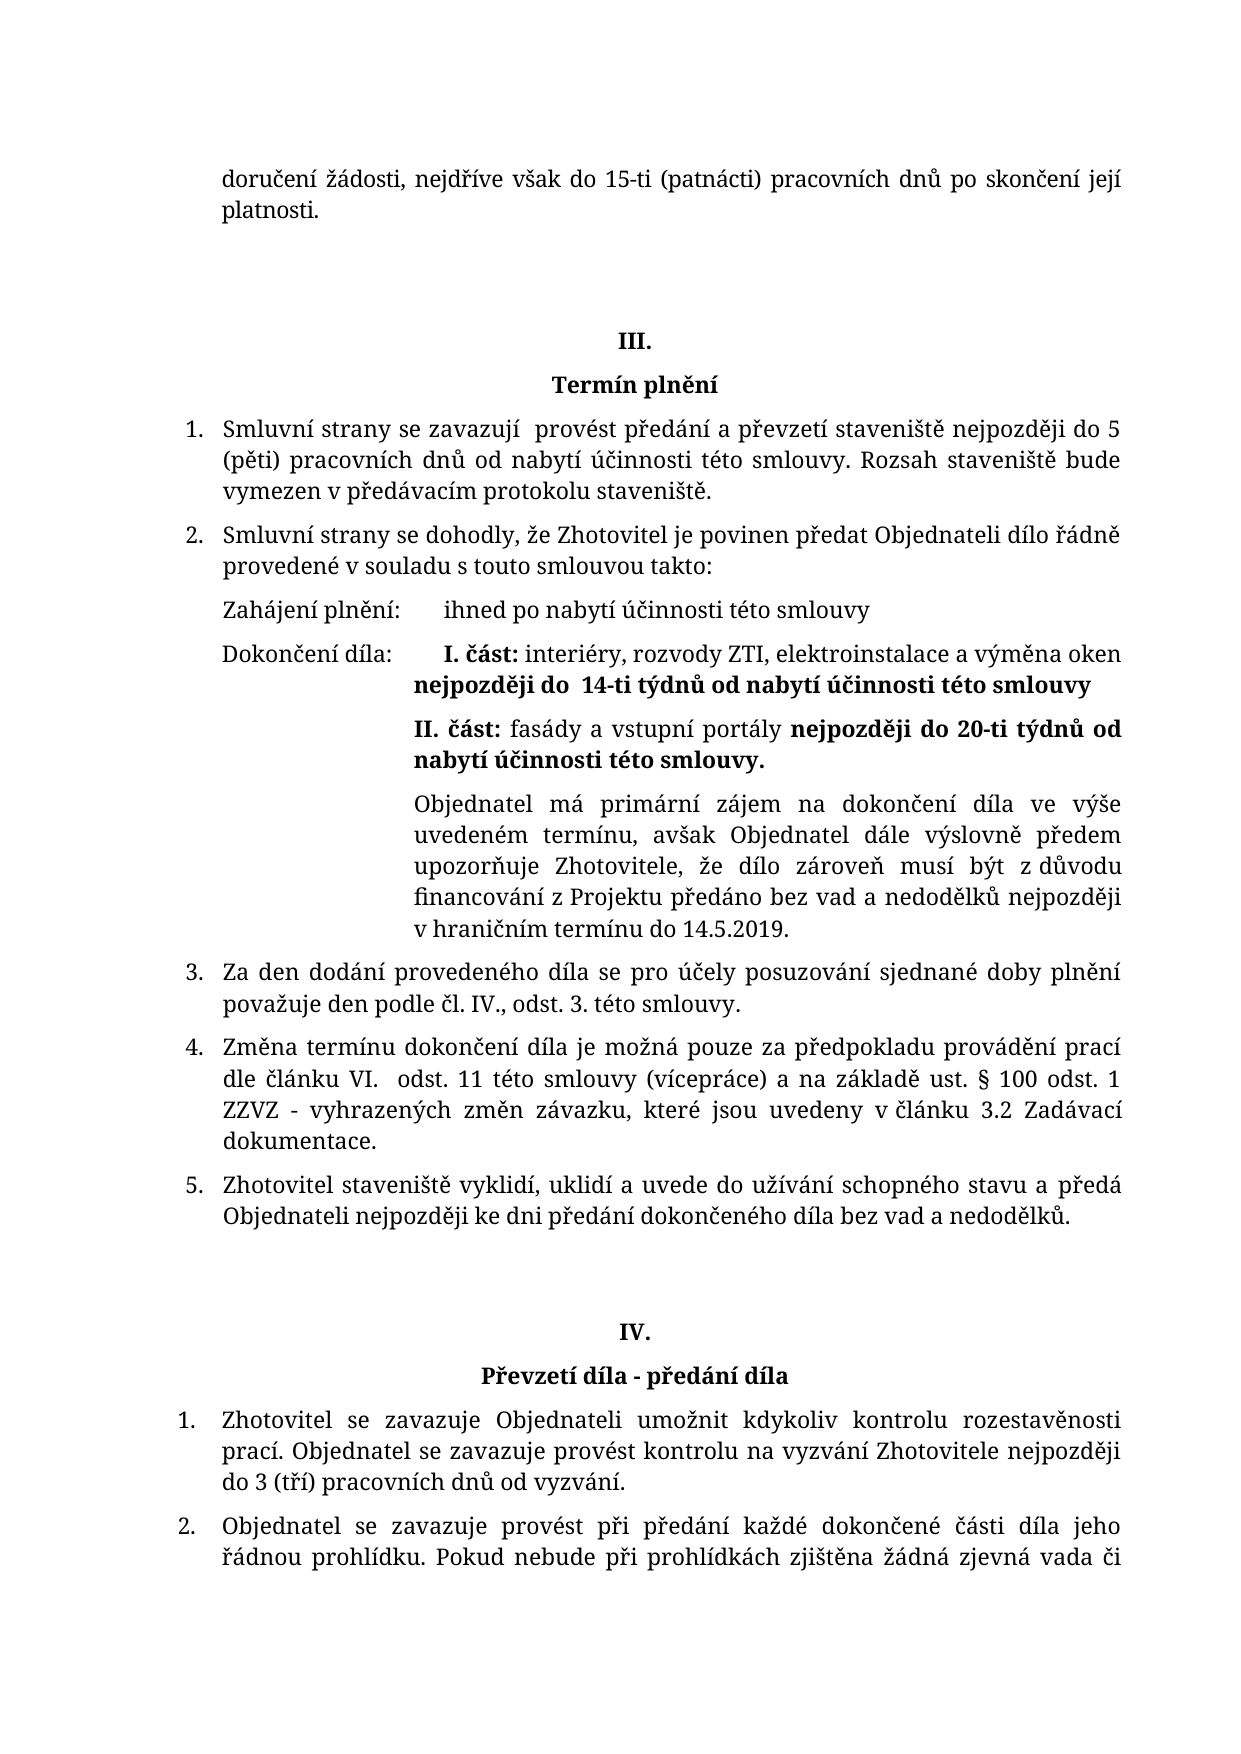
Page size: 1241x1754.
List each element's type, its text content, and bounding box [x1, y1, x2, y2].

text II. část: fasády a vstupní portály nejpozději do 20-ti týdnů od nabytí účinnosti této smlouvy. [413, 712, 1122, 775]
list Za den dodání provedeného díla se pro účely posuzování sjednané doby plnění považuje den podle čl. IV., odst. 3. této smlouvy. [185, 956, 1122, 1019]
text IV. [148, 1316, 1122, 1347]
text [177, 1510, 1122, 1572]
list Smluvní strany se zavazují provést předání a převzetí staveniště nejpozději do 5 (pěti) pracovních dnů od nabytí účinnosti této smlouvy. Rozsah staveniště bude vymezen v předávacím protokolu staveniště. [185, 412, 1122, 506]
text Termín plnění [148, 369, 1122, 400]
text Převzetí díla - předání díla [148, 1360, 1122, 1391]
text III. [148, 325, 1122, 356]
list Zahájení plnění: ihned po nabytí účinnosti této smlouvy [223, 594, 1122, 625]
list Změna termínu dokončení díla je možná pouze za předpokladu provádění prací dle článku VI. odst. 11 této smlouvy (vícepráce) a na základě ust. § 100 odst. 1 ZZVZ - vyhrazených změn závazku, které jsou uvedeny v článku 3.2 Zadávací dokumentace. [185, 1031, 1122, 1156]
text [185, 162, 1122, 225]
text Dokončení díla: I. část: interiéry, rozvody ZTI, elektroinstalace a výměna oken nejpozději do 14-ti týdnů od nabytí účinnosti této smlouvy [222, 637, 1122, 700]
text 1. Zhotovitel se zavazuje Objednateli umožnit kdykoliv kontrolu rozestavěnosti prací. Objednatel se zavazuje provést kontrolu na vyzvání Zhotovitele nejpozději do 3 (tří) pracovních dnů od vyzvání. [177, 1404, 1122, 1497]
text Objednatel má primární zájem na dokončení díla ve výše uvedeném termínu, avšak Objednatel dále výslovně předem upozorňuje Zhotovitele, že dílo zároveň musí být z důvodu financování z Projektu předáno bez vad a nedodělků nejpozději v hraničním termínu do 14.5.2019. [413, 787, 1122, 944]
list Smluvní strany se dohodly, že Zhotovitel je povinen předat Objednateli dílo řádně provedené v souladu s touto smlouvou takto: [185, 519, 1122, 581]
list Zhotovitel staveniště vyklidí, uklidí a uvede do užívání schopného stavu a předá Objednateli nejpozději ke dni předání dokončeného díla bez vad a nedodělků. [185, 1169, 1122, 1260]
